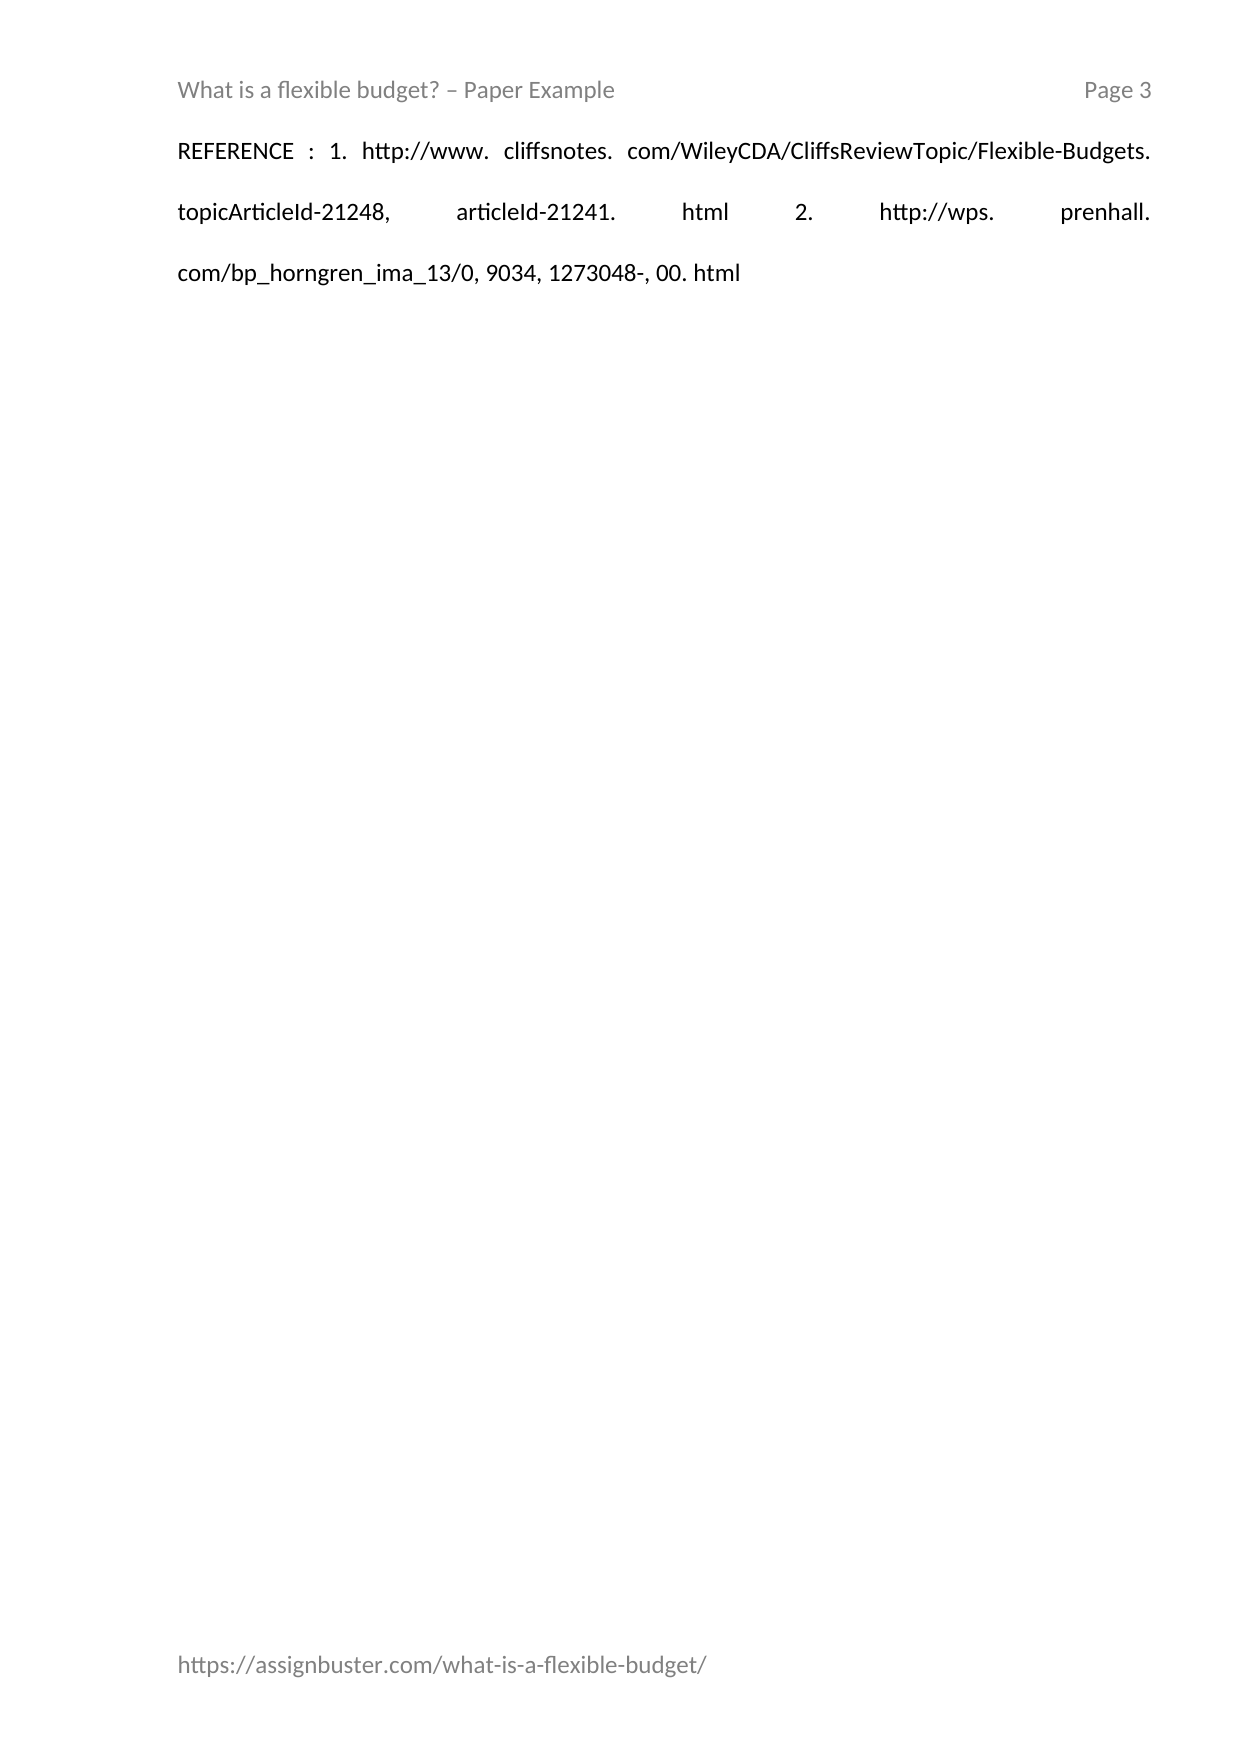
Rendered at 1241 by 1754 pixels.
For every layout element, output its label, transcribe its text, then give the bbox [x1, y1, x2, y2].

text REFERENCE : 1. http://www. cliffsnotes. com/WileyCDA/CliffsReviewTopic/Flexible-Budgets. topicArticleId-21248, articleId-21241. html 2. http://wps. prenhall. com/bp_horngren_ima_13/0, 9034, 1273048-, 00. html [177, 135, 1152, 287]
